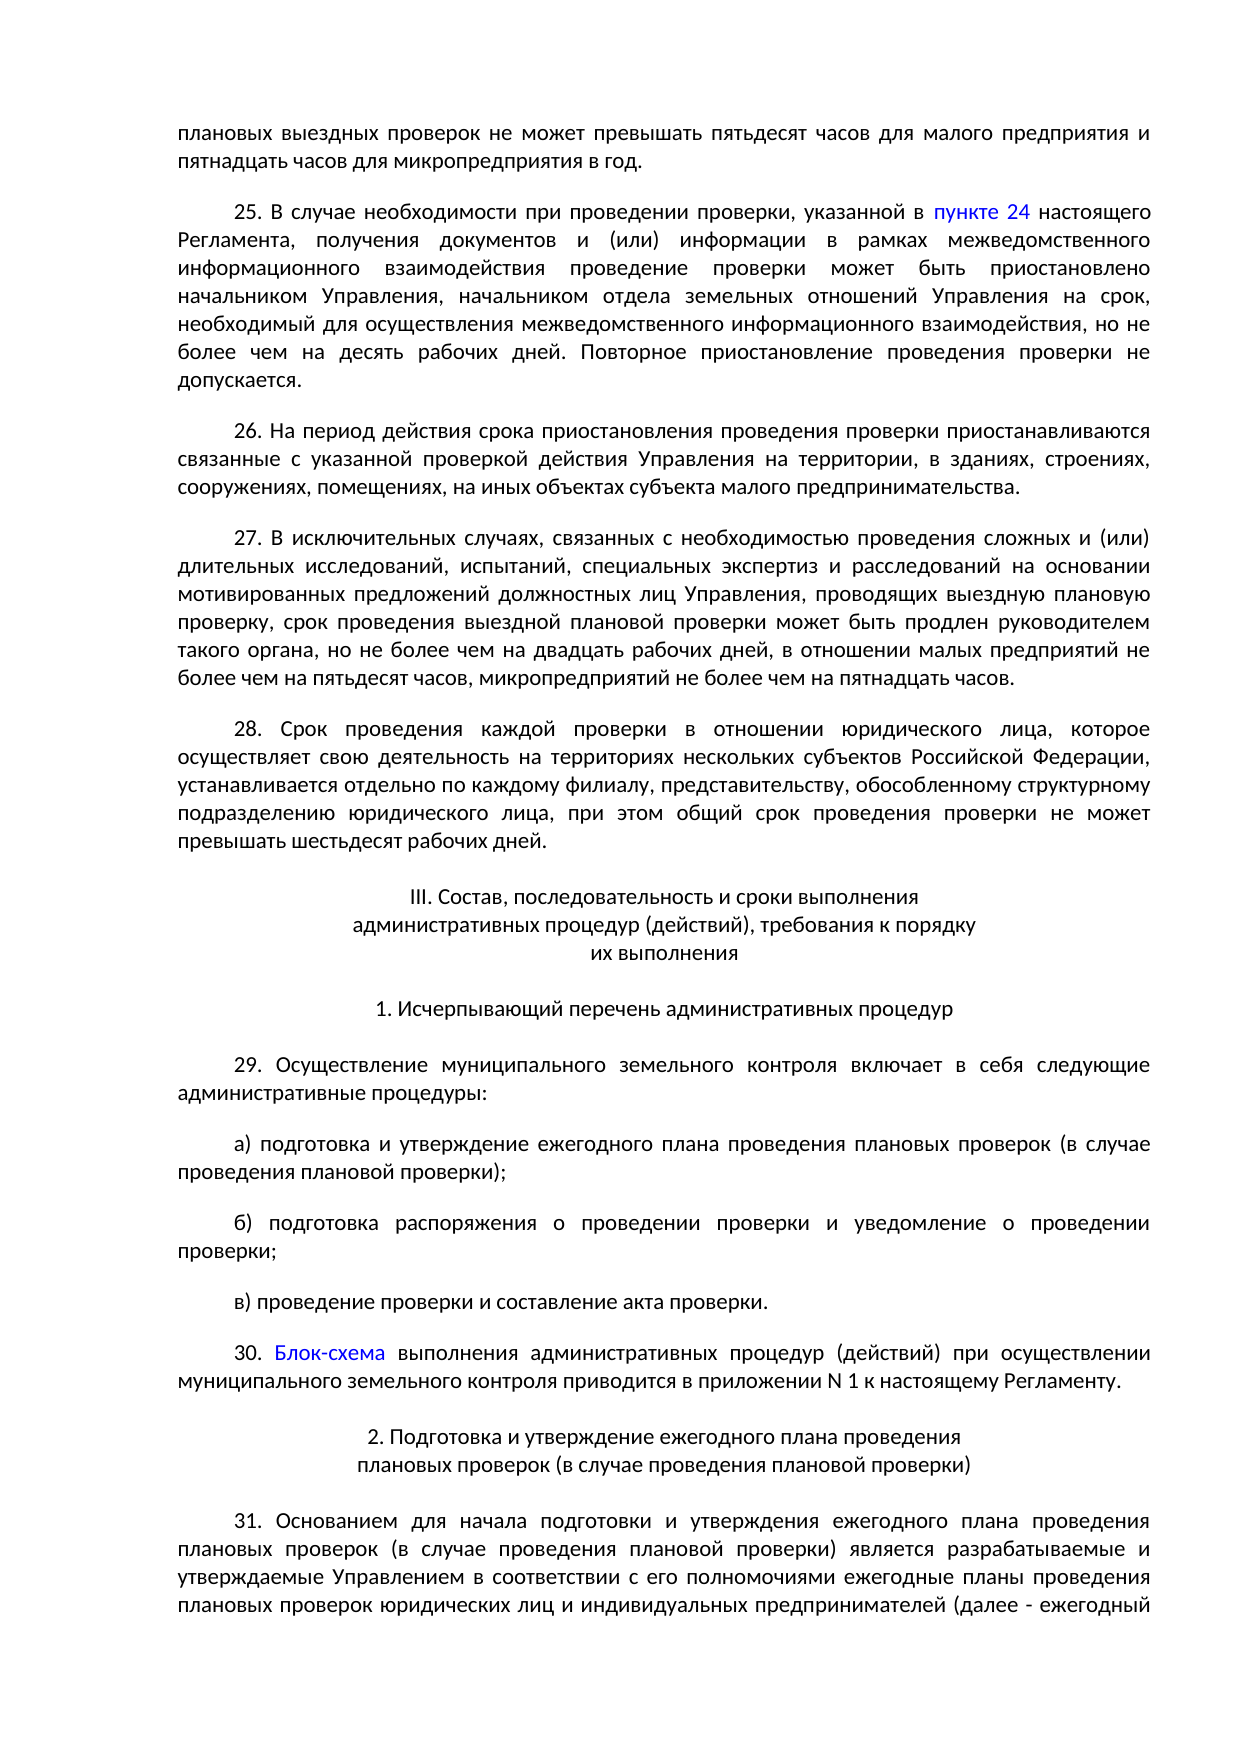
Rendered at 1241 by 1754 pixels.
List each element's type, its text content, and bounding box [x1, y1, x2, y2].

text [177, 118, 1152, 174]
text 30. Блок-схема выполнения административных процедур (действий) при осуществлении муниципального земельного контроля приводится в приложении N 1 к настоящему Регламенту. [177, 1338, 1152, 1394]
text 25. В случае необходимости при проведении проверки, указанной в пункте 24 настоящего Регламента, получения документов и (или) информации в рамках межведомственного информационного взаимодействия проведение проверки может быть приостановлено начальником Управления, начальником отдела земельных отношений Управления на срок, необходимый для осуществления межведомственного информационного взаимодействия, но не более чем на десять рабочих дней. Повторное приостановление проведения проверки не допускается. [177, 197, 1152, 393]
text административных процедур (действий), требования к порядку [177, 910, 1152, 938]
text а) подготовка и утверждение ежегодного плана проведения плановых проверок (в случае проведения плановой проверки); [177, 1129, 1152, 1185]
text 28. Срок проведения каждой проверки в отношении юридического лица, которое осуществляет свою деятельность на территориях нескольких субъектов Российской Федерации, устанавливается отдельно по каждому филиалу, представительству, обособленному структурному подразделению юридического лица, при этом общий срок проведения проверки не может превышать шестьдесят рабочих дней. [177, 714, 1152, 854]
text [177, 1506, 1152, 1618]
text 29. Осуществление муниципального земельного контроля включает в себя следующие административные процедуры: [177, 1050, 1152, 1106]
text плановых проверок (в случае проведения плановой проверки) [177, 1450, 1152, 1478]
text 27. В исключительных случаях, связанных с необходимостью проведения сложных и (или) длительных исследований, испытаний, специальных экспертиз и расследований на основании мотивированных предложений должностных лиц Управления, проводящих выездную плановую проверку, срок проведения выездной плановой проверки может быть продлен руководителем такого органа, но не более чем на двадцать рабочих дней, в отношении малых предприятий не более чем на пятьдесят часов, микропредприятий не более чем на пятнадцать часов. [177, 523, 1152, 691]
text в) проведение проверки и составление акта проверки. [177, 1287, 1152, 1315]
text 1. Исчерпывающий перечень административных процедур [177, 994, 1152, 1022]
text их выполнения [177, 938, 1152, 966]
text б) подготовка распоряжения о проведении проверки и уведомление о проведении проверки; [177, 1208, 1152, 1264]
text 2. Подготовка и утверждение ежегодного плана проведения [177, 1422, 1152, 1450]
text III. Состав, последовательность и сроки выполнения [177, 882, 1152, 910]
text 26. На период действия срока приостановления проведения проверки приостанавливаются связанные с указанной проверкой действия Управления на территории, в зданиях, строениях, сооружениях, помещениях, на иных объектах субъекта малого предпринимательства. [177, 416, 1152, 500]
